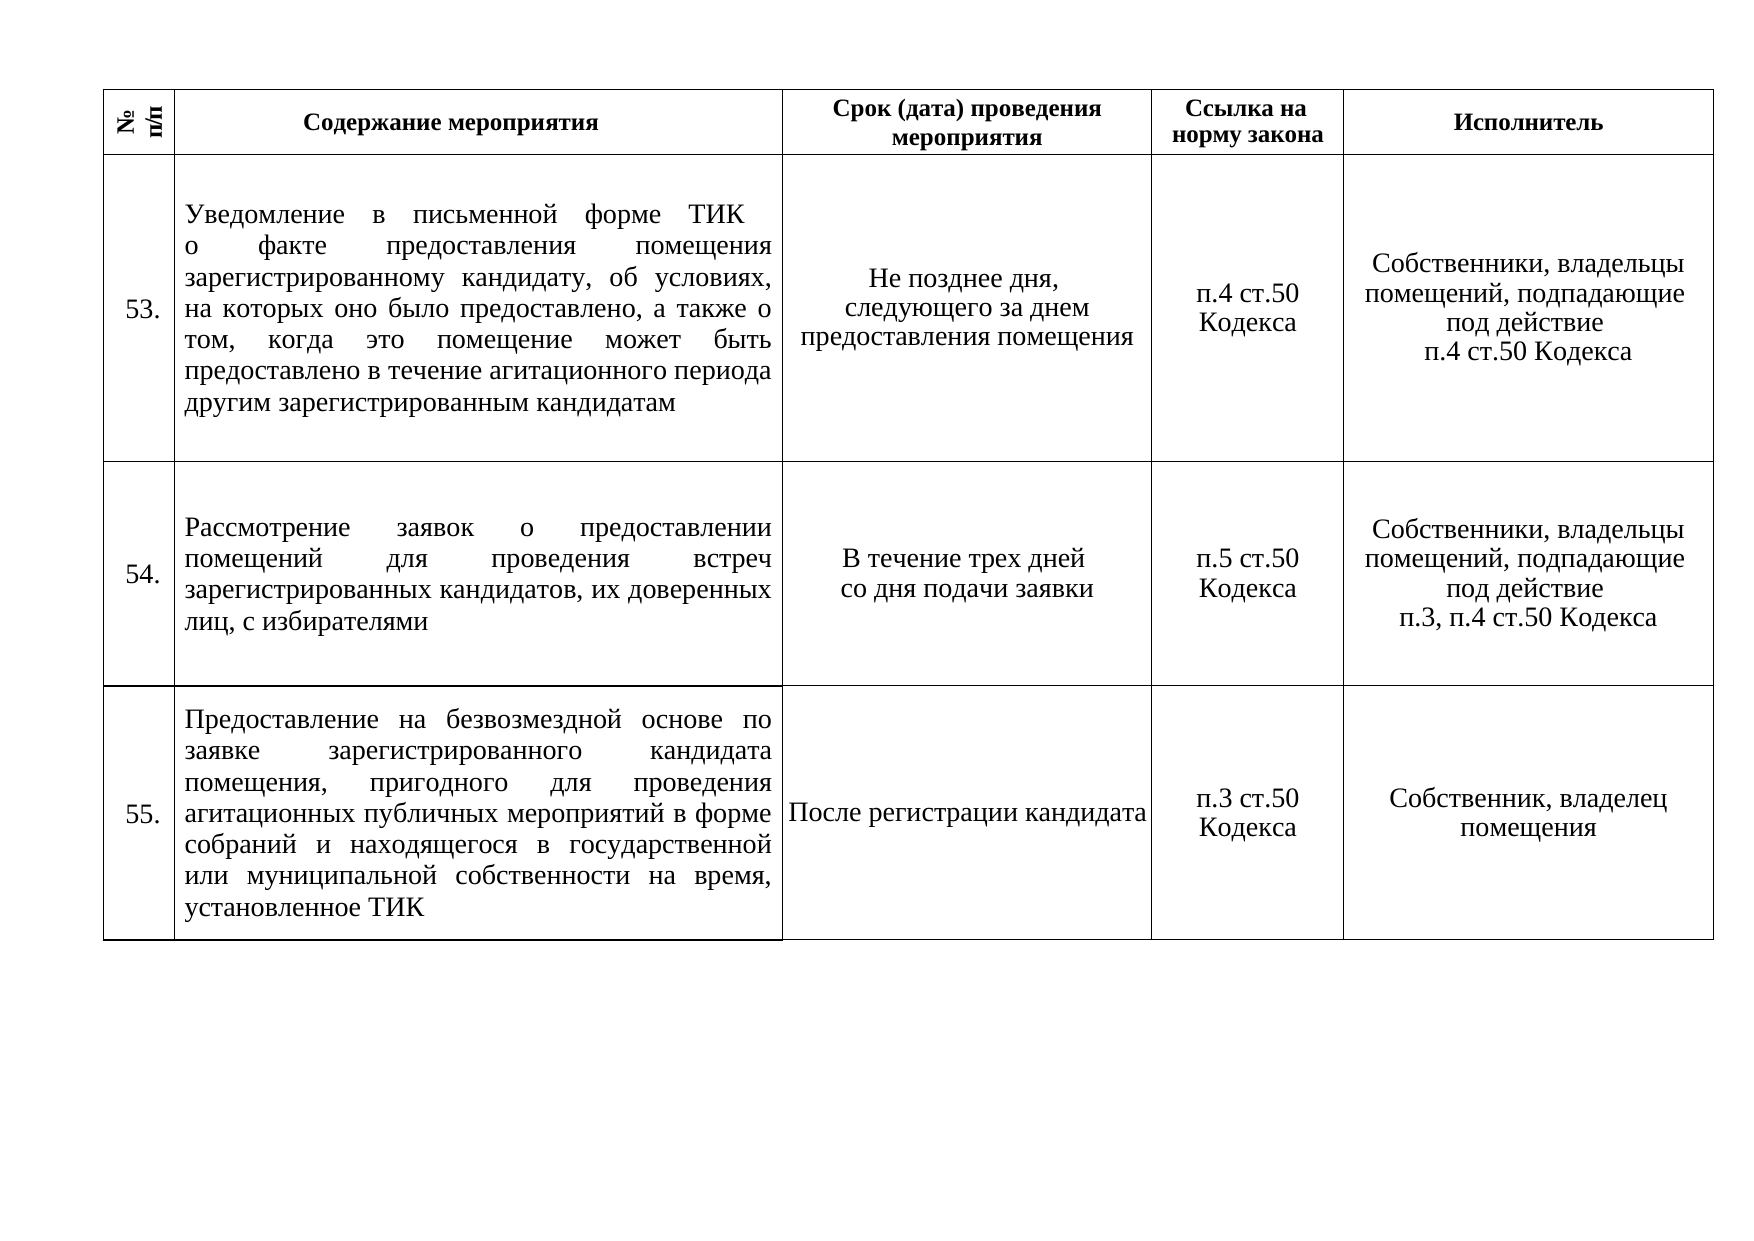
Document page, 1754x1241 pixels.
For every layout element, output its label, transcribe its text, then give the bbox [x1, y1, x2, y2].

table_header Ссылка на норму закона [1152, 90, 1343, 154]
table_header № п/п [104, 90, 174, 154]
table_cell После регистрации кандидата [783, 686, 1151, 939]
table_cell Собственник, владелец помещения [1344, 686, 1713, 939]
table_cell Собственники, владельцы помещений, подпадающие под действие п.4 ст.50 Кодекса [1344, 155, 1713, 461]
table_header Срок (дата) проведения мероприятия [783, 90, 1151, 154]
table_cell Предоставление на безвозмездной основе по заявке зарегистрированного кандидата помещения, пригодного для проведения агитационных публичных мероприятий в форме собраний и находящегося в государственной или муниципальной собственности на время, установленное ТИК [175, 687, 782, 939]
table_cell [104, 687, 174, 939]
table_cell п.5 ст.50 Кодекса [1152, 462, 1343, 685]
table_cell п.4 ст.50 Кодекса [1152, 155, 1343, 461]
table_cell Собственники, владельцы помещений, подпадающие под действие п.3, п.4 ст.50 Кодекса [1344, 462, 1713, 685]
table_cell [104, 462, 174, 685]
table_header Исполнитель [1344, 90, 1713, 154]
table_cell В течение трех дней со дня подачи заявки [783, 462, 1151, 685]
table_cell Рассмотрение заявок о предоставлении помещений для проведения встреч зарегистрированных кандидатов, их доверенных лиц, с избирателями [175, 462, 782, 685]
table_cell п.3 ст.50 Кодекса [1152, 686, 1343, 939]
table_header Содержание мероприятия [175, 90, 782, 154]
table_cell [104, 155, 174, 461]
table_cell Уведомление в письменной форме ТИК о факте предоставления помещения зарегистрированному кандидату, об условиях, на которых оно было предоставлено, а также о том, когда это помещение может быть предоставлено в течение агитационного периода другим зарегистрированным кандидатам [175, 155, 782, 461]
table_cell Не позднее дня, следующего за днем предоставления помещения [783, 155, 1151, 461]
